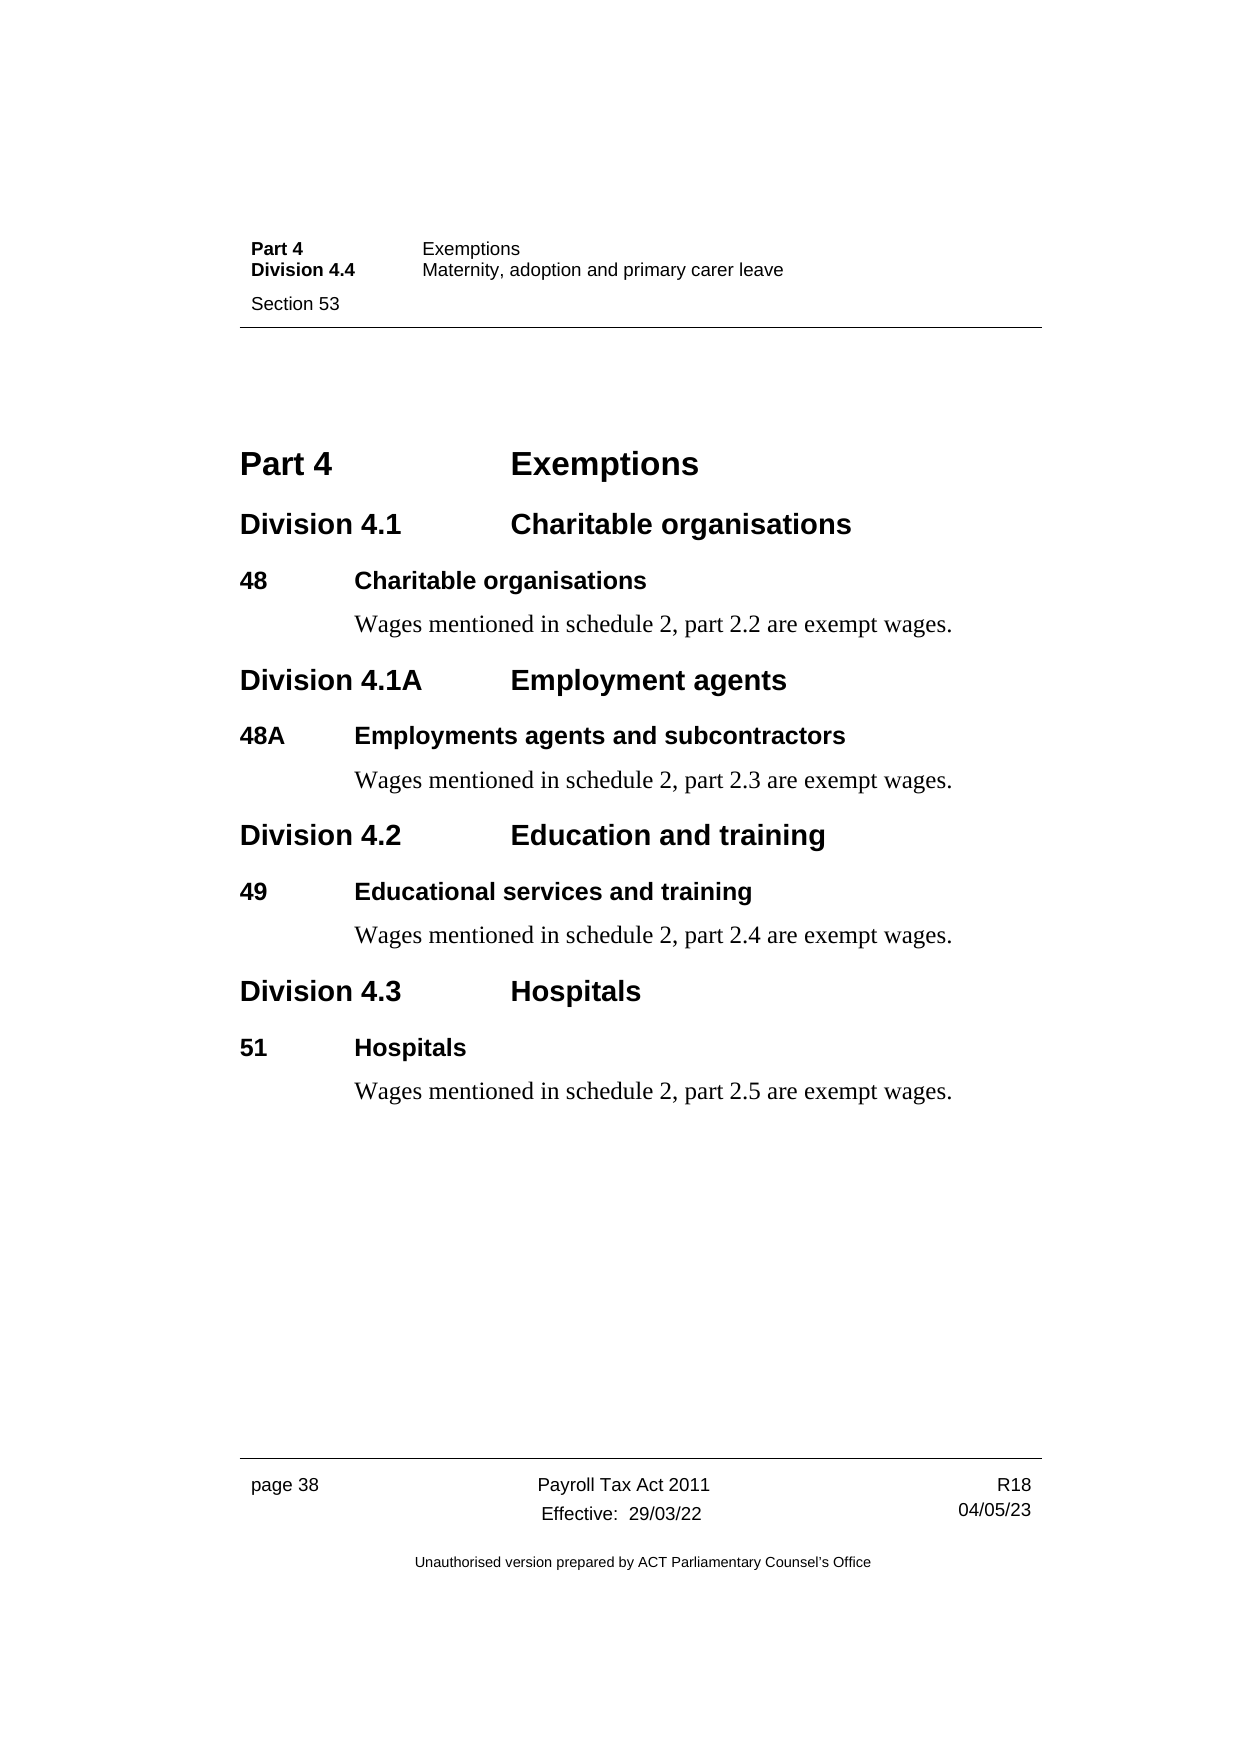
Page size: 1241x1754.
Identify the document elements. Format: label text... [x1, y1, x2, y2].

text Division 4.1 Charitable organisations [239, 507, 1042, 541]
text Wages mentioned in schedule 2, part 2.2 are exempt wages. [354, 609, 1042, 638]
text Wages mentioned in schedule 2, part 2.5 are exempt wages. [354, 1076, 1042, 1105]
text Wages mentioned in schedule 2, part 2.4 are exempt wages. [354, 920, 1042, 949]
text Division 4.3 Hospitals [239, 974, 1042, 1008]
text 48 Charitable organisations [239, 566, 1042, 594]
text 51 Hospitals [239, 1033, 1042, 1061]
text 49 Educational services and training [239, 877, 1042, 906]
text Division 4.2 Education and training [239, 818, 1042, 852]
text Part 4 Exemptions [239, 444, 1042, 482]
text Division 4.1A Employment agents [239, 663, 1042, 696]
text 48A Employments agents and subcontractors [239, 721, 1042, 750]
text Wages mentioned in schedule 2, part 2.3 are exempt wages. [354, 765, 1042, 793]
